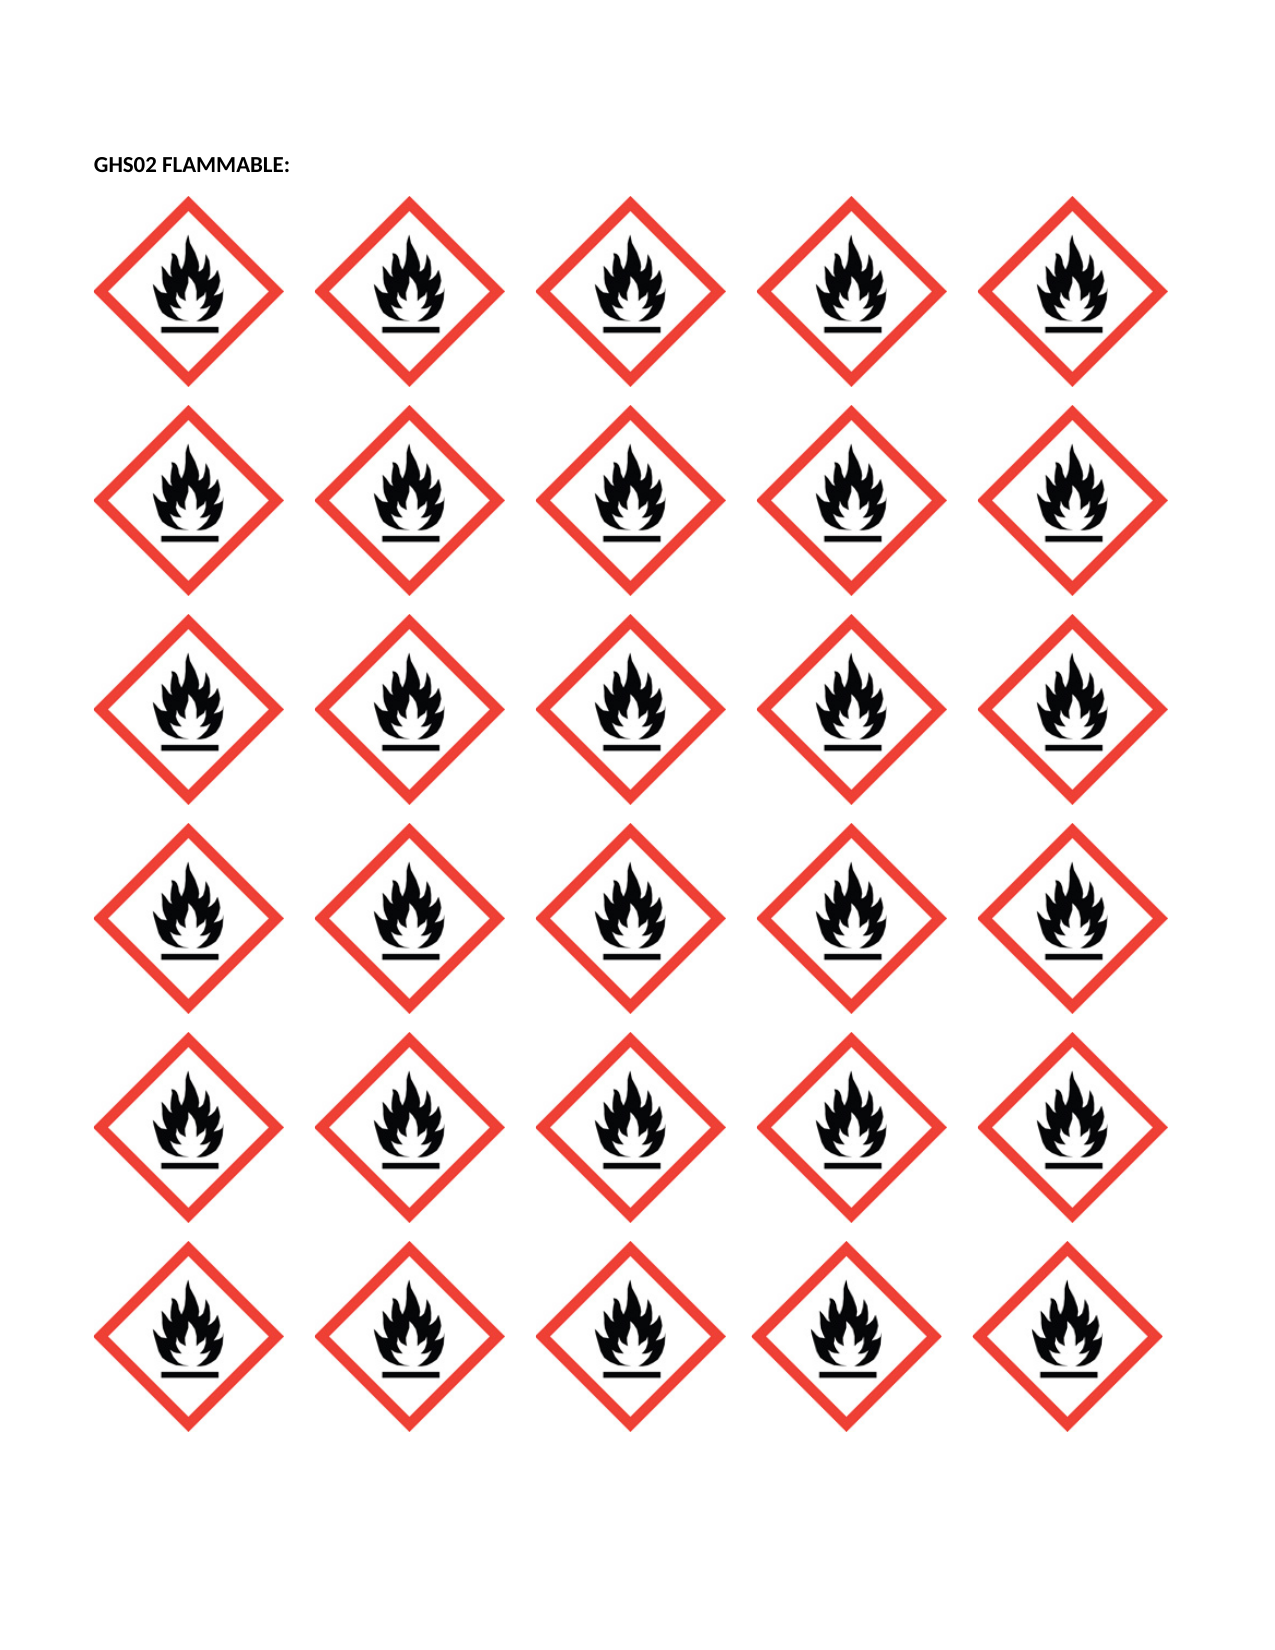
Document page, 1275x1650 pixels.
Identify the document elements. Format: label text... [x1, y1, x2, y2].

picture [972, 1241, 1163, 1432]
picture [93, 405, 284, 596]
picture [314, 405, 505, 596]
picture [977, 405, 1168, 596]
picture [314, 196, 505, 387]
picture [756, 405, 947, 596]
picture [314, 823, 505, 1014]
picture [535, 614, 726, 805]
picture [756, 614, 947, 805]
picture [93, 1032, 284, 1223]
picture [93, 1241, 284, 1432]
picture [751, 1241, 942, 1432]
picture [535, 1241, 726, 1432]
picture [314, 614, 505, 805]
picture [535, 1032, 726, 1223]
picture [756, 1032, 947, 1223]
text GHS02 FLAMMABLE: [94, 150, 1181, 178]
picture [977, 614, 1168, 805]
picture [93, 614, 284, 805]
picture [977, 823, 1168, 1014]
picture [756, 823, 947, 1014]
picture [977, 196, 1168, 387]
picture [314, 1241, 505, 1432]
picture [535, 823, 726, 1014]
picture [535, 405, 726, 596]
picture [93, 823, 284, 1014]
picture [535, 196, 726, 387]
picture [314, 1032, 505, 1223]
picture [93, 196, 284, 387]
picture [977, 1032, 1168, 1223]
picture [756, 196, 947, 387]
